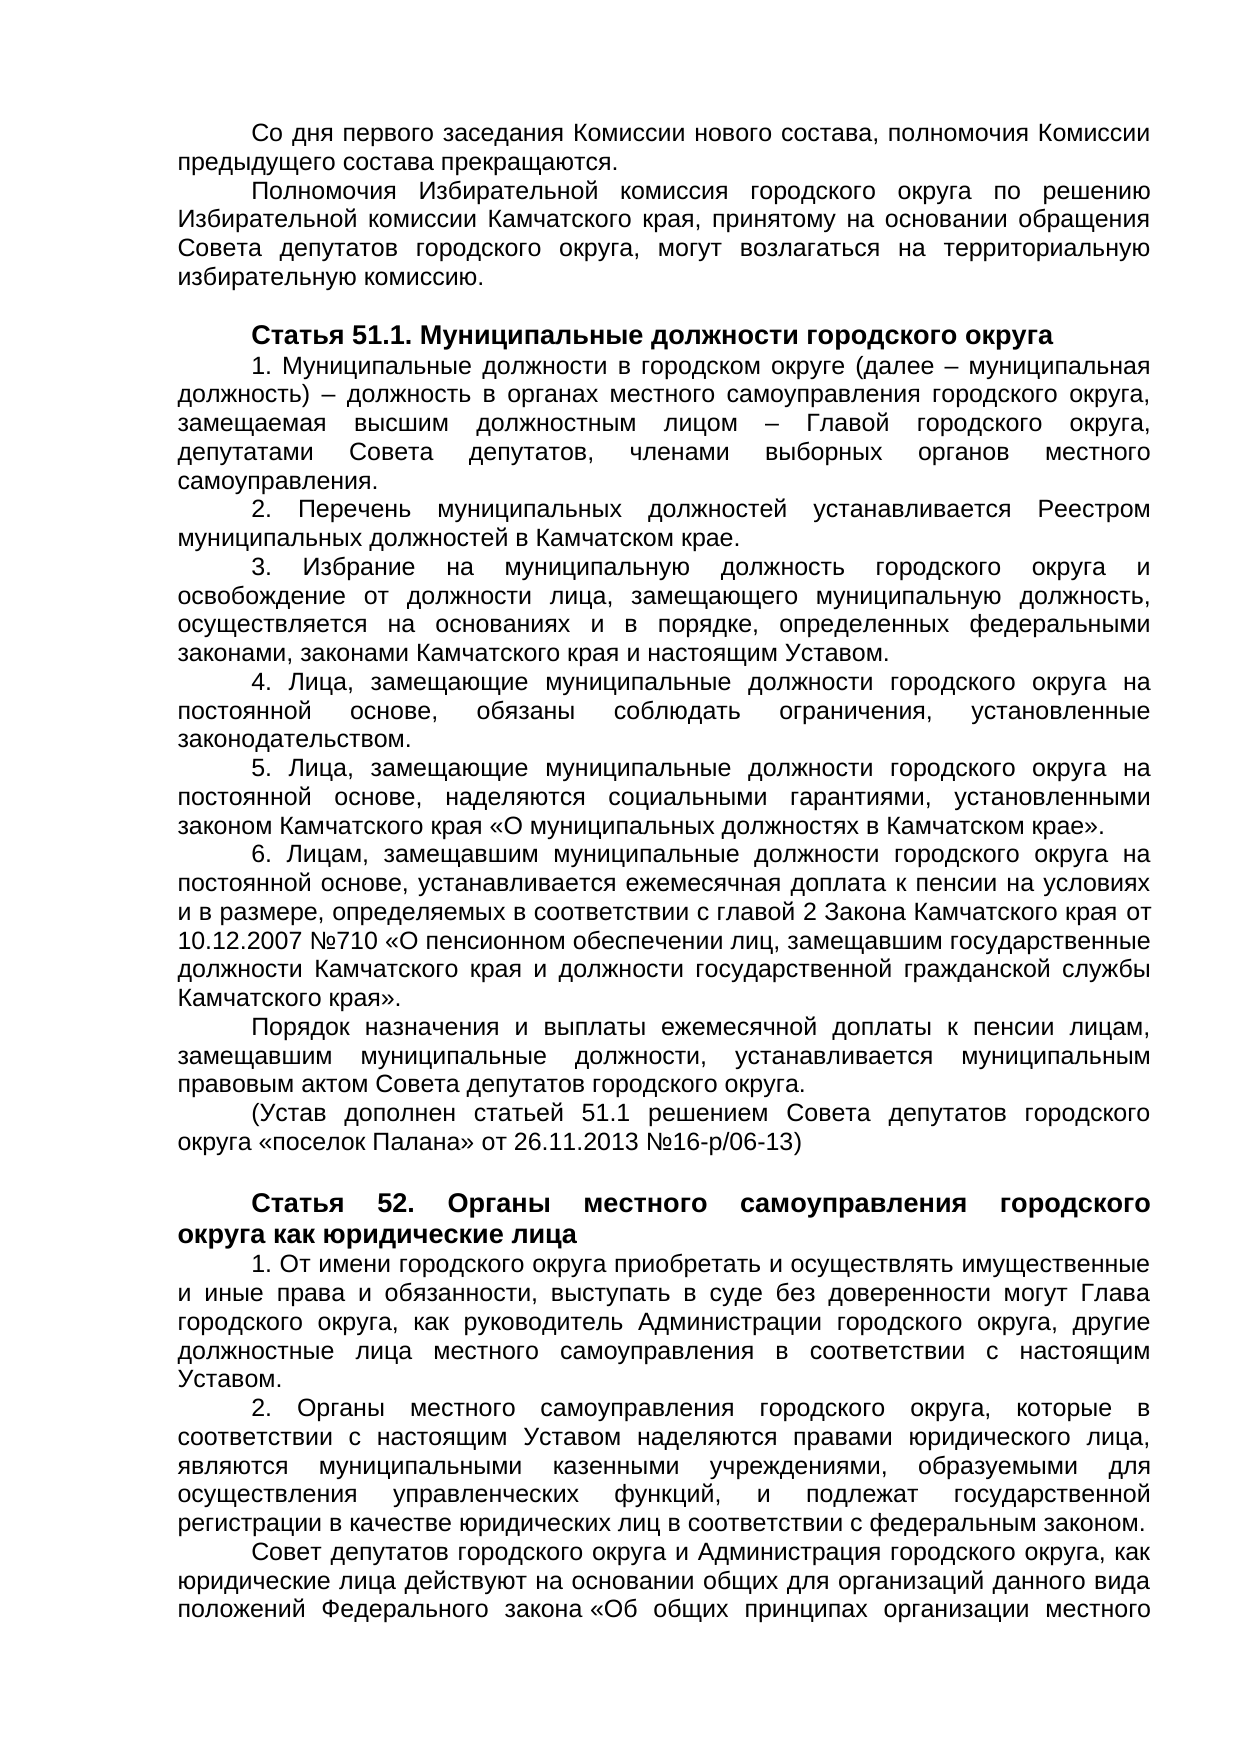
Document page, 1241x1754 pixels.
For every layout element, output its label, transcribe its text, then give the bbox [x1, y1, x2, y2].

text 2. Перечень муниципальных должностей устанавливается Реестром муниципальных должностей в Камчатском крае. [177, 494, 1152, 552]
text Статья 52. Органы местного самоуправления городского округа как юридические лица [177, 1187, 1152, 1249]
text 3. Избрание на муниципальную должность городского округа и освобождение от должности лица, замещающего муниципальную должность, осуществляется на основаниях и в порядке, определенных федеральными законами, законами Камчатского края и настоящим Уставом. [177, 552, 1152, 667]
text Статья 51.1. Муниципальные должности городского округа [177, 319, 1152, 351]
text 5. Лица, замещающие муниципальные должности городского округа на постоянной основе, наделяются социальными гарантиями, установленными законом Камчатского края «О муниципальных должностях в Камчатском крае». [177, 753, 1152, 839]
text 4. Лица, замещающие муниципальные должности городского округа на постоянной основе, обязаны соблюдать ограничения, установленные законодательством. [177, 667, 1152, 753]
text 1. Муниципальные должности в городском округе (далее – муниципальная должность) – должность в органах местного самоуправления городского округа, замещаемая высшим должностным лицом – Главой городского округа, депутатами Совета депутатов, членами выборных органов местного самоуправления. [177, 351, 1152, 494]
text 6. Лицам, замещавшим муниципальные должности городского округа на постоянной основе, устанавливается ежемесячная доплата к пенсии на условиях и в размере, определяемых в соответствии с главой 2 Закона Камчатского края от 10.12.2007 №710 «О пенсионном обеспечении лиц, замещавшим государственные должности Камчатского края и должности государственной гражданской службы Камчатского края». [177, 839, 1152, 1012]
text 1. От имени городского округа приобретать и осуществлять имущественные и иные права и обязанности, выступать в суде без доверенности могут Глава городского округа, как руководитель Администрации городского округа, другие должностные лица местного самоуправления в соответствии с настоящим Уставом. [177, 1249, 1152, 1393]
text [177, 1537, 1152, 1623]
text Порядок назначения и выплаты ежемесячной доплаты к пенсии лицам, замещавшим муниципальные должности, устанавливается муниципальным правовым актом Совета депутатов городского округа. [177, 1012, 1152, 1098]
text Полномочия Избирательной комиссия городского округа по решению Избирательной комиссии Камчатского края, принятому на основании обращения Совета депутатов городского округа, могут возлагаться на территориальную избирательную комиссию. [177, 176, 1152, 291]
text 2. Органы местного самоуправления городского округа, которые в соответствии с настоящим Уставом наделяются правами юридического лица, являются муниципальными казенными учреждениями, образуемыми для осуществления управленческих функций, и подлежат государственной регистрации в качестве юридических лиц в соответствии с федеральным законом. [177, 1393, 1152, 1537]
text Со дня первого заседания Комиссии нового состава, полномочия Комиссии предыдущего состава прекращаются. [177, 118, 1152, 176]
text (Устав дополнен статьей 51.1 решением Совета депутатов городского округа «поселок Палана» от 26.11.2013 №16-р/06-13) [177, 1098, 1152, 1156]
